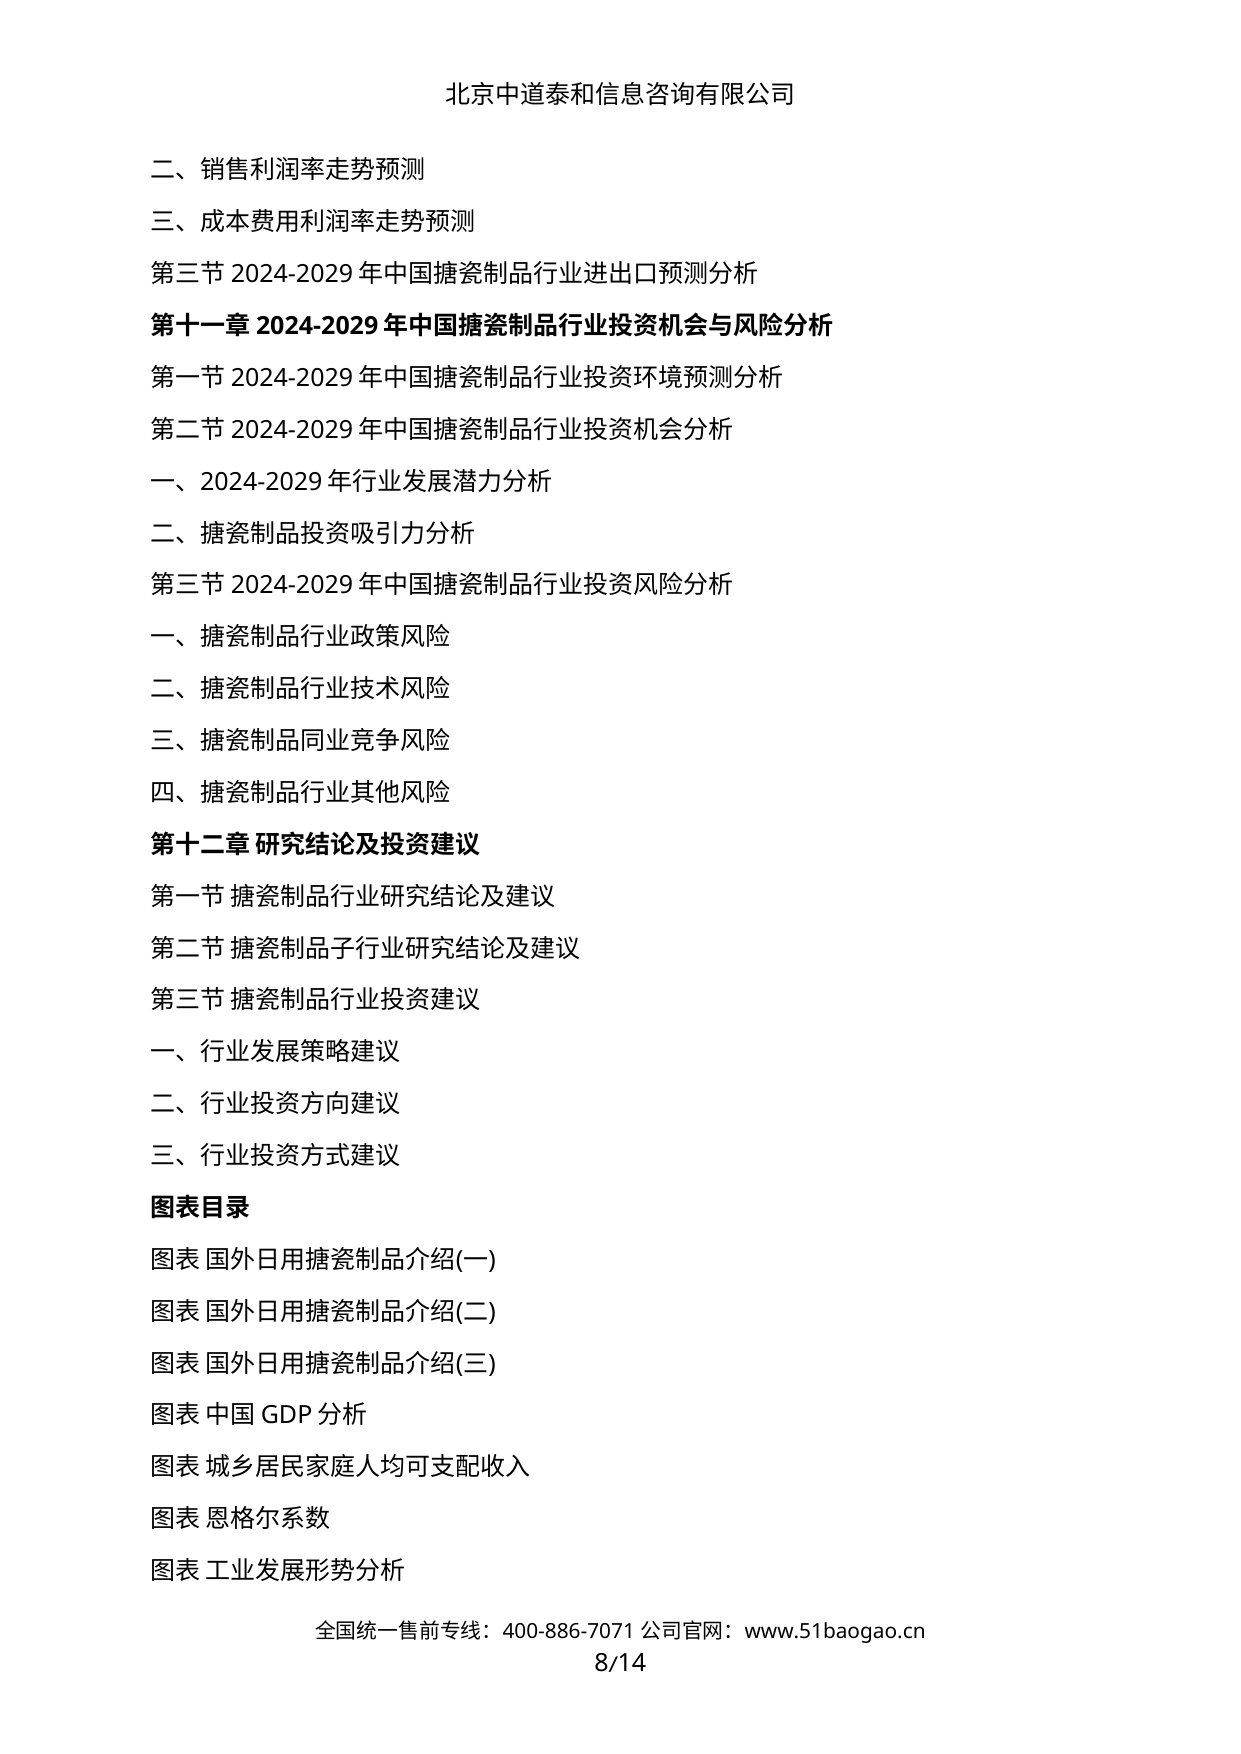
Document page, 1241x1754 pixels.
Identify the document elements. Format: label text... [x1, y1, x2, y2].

text 二、行业投资方向建议 [150, 1084, 1090, 1120]
text 图表 国外日用搪瓷制品介绍(二) [150, 1291, 1090, 1327]
text 第三节 搪瓷制品行业投资建议 [150, 980, 1090, 1016]
text 二、搪瓷制品行业技术风险 [150, 669, 1090, 705]
text 第三节 2024-2029年中国搪瓷制品行业进出口预测分析 [150, 254, 1090, 290]
text 四、搪瓷制品行业其他风险 [150, 772, 1090, 809]
text 一、行业发展策略建议 [150, 1032, 1090, 1068]
text 图表 国外日用搪瓷制品介绍(三) [150, 1343, 1090, 1379]
text 二、销售利润率走势预测 [150, 150, 1090, 186]
text 二、搪瓷制品投资吸引力分析 [150, 513, 1090, 549]
text 一、2024-2029年行业发展潜力分析 [150, 461, 1090, 497]
text 三、成本费用利润率走势预测 [150, 202, 1090, 238]
text 图表 城乡居民家庭人均可支配收入 [150, 1447, 1090, 1483]
text 一、搪瓷制品行业政策风险 [150, 617, 1090, 653]
text 图表 工业发展形势分析 [150, 1551, 1090, 1587]
text 第二节 2024-2029年中国搪瓷制品行业投资机会分析 [150, 409, 1090, 446]
text 三、行业投资方式建议 [150, 1136, 1090, 1172]
text 三、搪瓷制品同业竞争风险 [150, 721, 1090, 757]
text 图表 恩格尔系数 [150, 1499, 1090, 1535]
text 图表 国外日用搪瓷制品介绍(一) [150, 1239, 1090, 1276]
text 图表 中国GDP分析 [150, 1395, 1090, 1431]
text 第一节 搪瓷制品行业研究结论及建议 [150, 876, 1090, 912]
text 第一节 2024-2029年中国搪瓷制品行业投资环境预测分析 [150, 357, 1090, 394]
text 第三节 2024-2029年中国搪瓷制品行业投资风险分析 [150, 565, 1090, 601]
text 图表目录 [150, 1187, 1090, 1224]
text 第二节 搪瓷制品子行业研究结论及建议 [150, 928, 1090, 964]
text 第十二章 研究结论及投资建议 [150, 824, 1090, 861]
text 第十一章 2024-2029年中国搪瓷制品行业投资机会与风险分析 [150, 306, 1090, 342]
